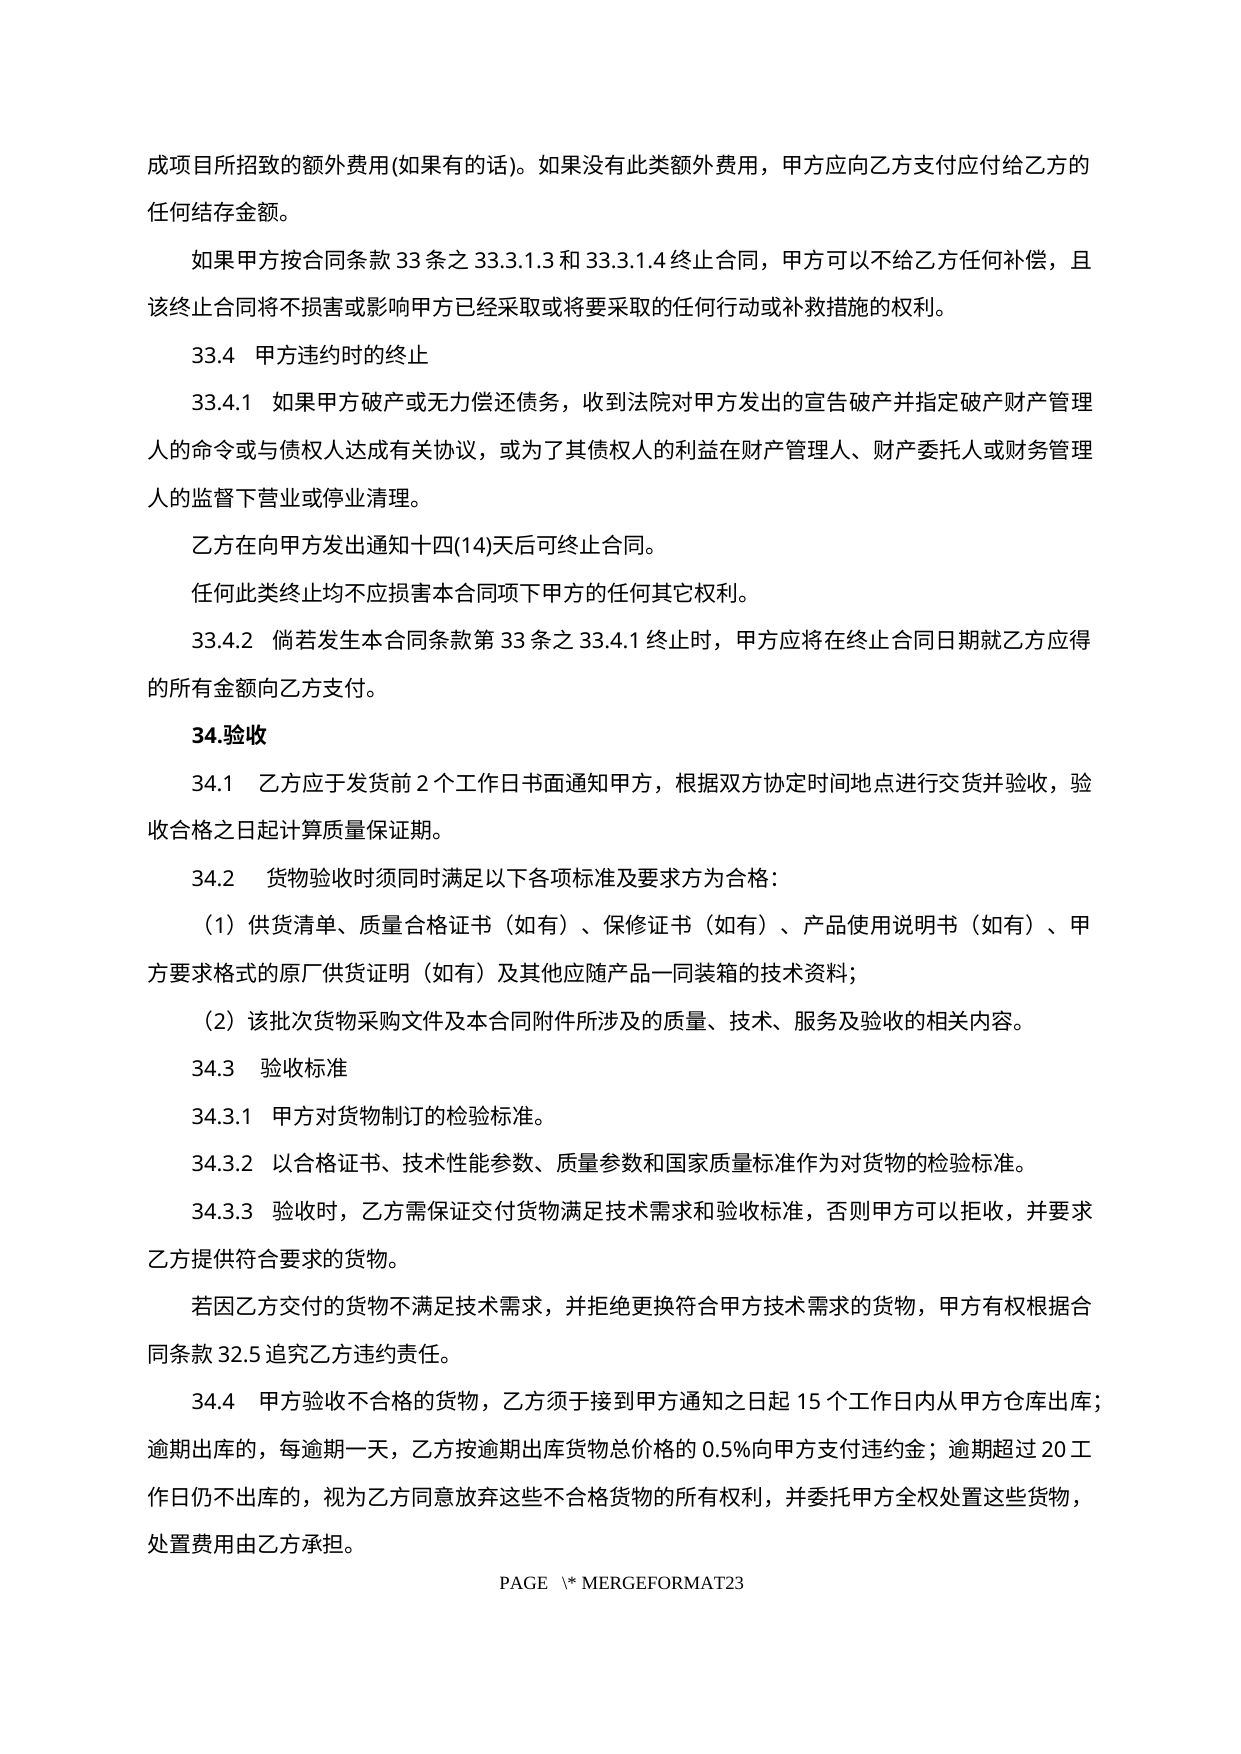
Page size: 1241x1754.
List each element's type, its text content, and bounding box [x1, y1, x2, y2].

text 乙方在向甲方发出通知十四(14)天后可终止合同。 [148, 528, 1093, 560]
list 甲方验收不合格的货物，乙方须于接到甲方通知之日起15个工作日内从甲方仓库出库；逾期出库的，每逾期一天，乙方按逾期出库货物总价格的0.5%向甲方支付违约金；逾期超过20工作日仍不出库的，视为乙方同意放弃这些不合格货物的所有权利，并委托甲方全权处置这些货物，处置费用由乙方承担。 [148, 1384, 1093, 1559]
list 验收标准 [148, 1051, 1093, 1083]
text （1）供货清单、质量合格证书（如有）、保修证书（如有）、产品使用说明书（如有）、甲方要求格式的原厂供货证明（如有）及其他应随产品一同装箱的技术资料； [148, 908, 1093, 988]
list 甲方违约时的终止 [148, 338, 1093, 369]
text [148, 148, 1093, 227]
text 如果甲方按合同条款33条之33.3.1.3和33.3.1.4终止合同，甲方可以不给乙方任何补偿，且该终止合同将不损害或影响甲方已经采取或将要采取的任何行动或补救措施的权利。 [148, 243, 1093, 322]
list 以合格证书、技术性能参数、质量参数和国家质量标准作为对货物的检验标准。 [148, 1146, 1093, 1178]
text 若因乙方交付的货物不满足技术需求，并拒绝更换符合甲方技术需求的货物，甲方有权根据合同条款32.5追究乙方违约责任。 [148, 1289, 1093, 1368]
list 甲方对货物制订的检验标准。 [148, 1099, 1093, 1131]
text 34.验收 [192, 718, 1093, 750]
list 验收时，乙方需保证交付货物满足技术需求和验收标准，否则甲方可以拒收，并要求乙方提供符合要求的货物。 [148, 1194, 1093, 1273]
list 货物验收时须同时满足以下各项标准及要求方为合格： [148, 861, 1093, 893]
text （2）该批次货物采购文件及本合同附件所涉及的质量、技术、服务及验收的相关内容。 [148, 1004, 1093, 1035]
text 任何此类终止均不应损害本合同项下甲方的任何其它权利。 [148, 576, 1093, 607]
list 倘若发生本合同条款第33条之33.4.1终止时，甲方应将在终止合同日期就乙方应得的所有金额向乙方支付。 [148, 623, 1093, 702]
list 如果甲方破产或无力偿还债务，收到法院对甲方发出的宣告破产并指定破产财产管理人的命令或与债权人达成有关协议，或为了其债权人的利益在财产管理人、财产委托人或财务管理人的监督下营业或停业清理。 [148, 385, 1093, 512]
list 乙方应于发货前2个工作日书面通知甲方，根据双方协定时间地点进行交货并验收，验收合格之日起计算质量保证期。 [148, 766, 1093, 845]
